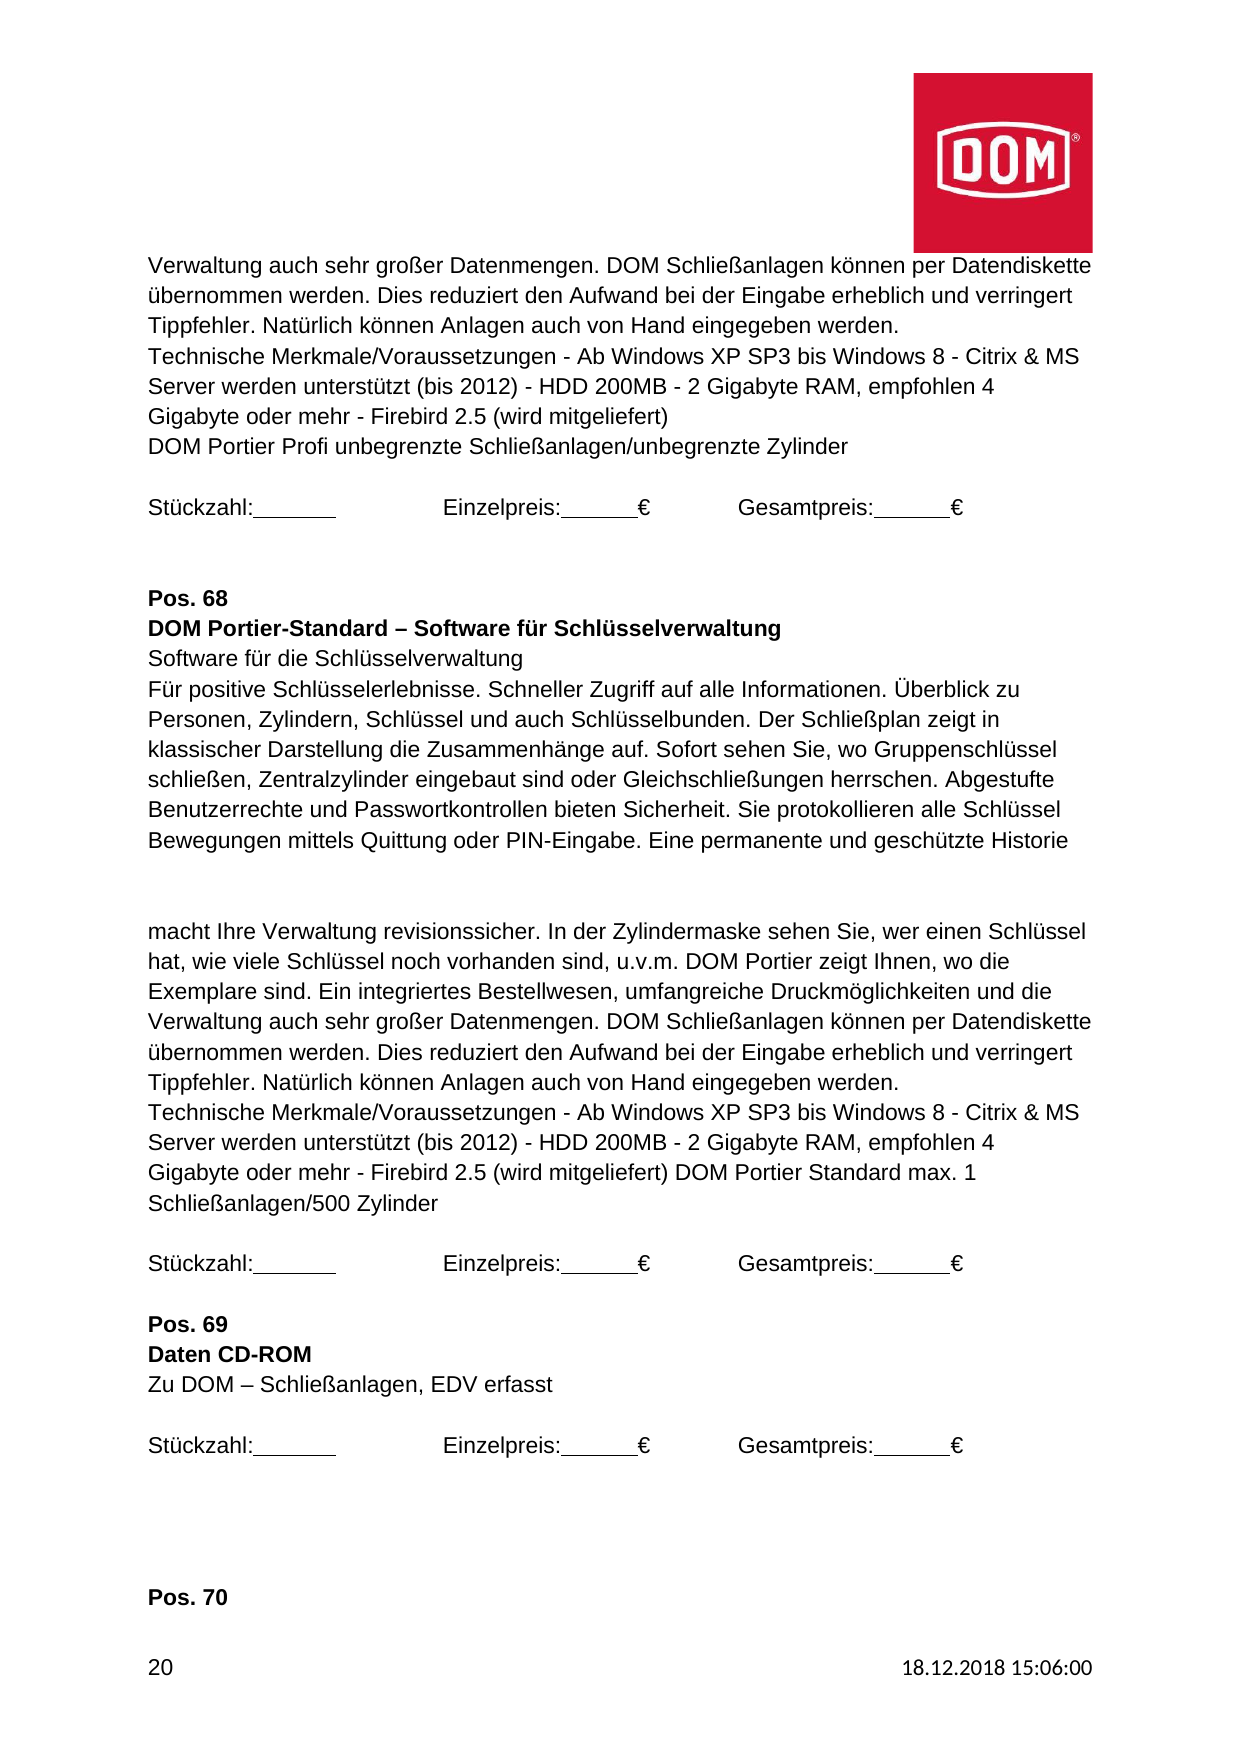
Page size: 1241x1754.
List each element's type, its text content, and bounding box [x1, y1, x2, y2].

text Technische Merkmale/Voraussetzungen - Ab Windows XP SP3 bis Windows 8 - Citrix & MS Server werden unterstützt (bis 2012) - HDD 200MB - 2 Gigabyte RAM, empfohlen 4 Gigabyte oder mehr - Firebird 2.5 (wird mitgeliefert) DOM Portier Standard max. 1 Schließanlagen/500 Zylinder [148, 1099, 1082, 1216]
text Stückzahl: Einzelpreis: € Gesamtpreis: € [148, 1432, 1103, 1458]
text Technische Merkmale/Voraussetzungen - Ab Windows XP SP3 bis Windows 8 - Citrix & MS Server werden unterstützt (bis 2012) - HDD 200MB - 2 Gigabyte RAM, empfohlen 4 Gigabyte oder mehr - Firebird 2.5 (wird mitgeliefert) [148, 343, 1082, 429]
text Für positive Schlüsselerlebnisse. Schneller Zugriff auf alle Informationen. Überblick zu Personen, Zylindern, Schlüssel und auch Schlüsselbunden. Der Schließplan zeigt in klassischer Darstellung die Zusammenhänge auf. Sofort sehen Sie, wo Gruppenschlüssel schließen, Zentralzylinder eingebaut sind oder Gleichschließungen herrschen. Abgestufte Benutzerrechte und Passwortkontrollen bieten Sicherheit. Sie protokollieren alle Schlüssel Bewegungen mittels Quittung oder PIN-Eingabe. Eine permanente und geschützte Historie [148, 676, 1070, 853]
text Software für die Schlüsselverwaltung [148, 645, 1103, 672]
text Daten CD-ROM [148, 1341, 1103, 1367]
text Zu DOM – Schließanlagen, EDV erfasst [148, 1371, 1103, 1398]
text DOM Portier-Standard – Software für Schlüsselverwaltung [148, 615, 1103, 641]
subtitle Pos. 70 [148, 1584, 1103, 1610]
text Verwaltung auch sehr großer Datenmengen. DOM Schließanlagen können per Datendiskette übernommen werden. Dies reduziert den Aufwand bei der Eingabe erheblich und verringert Tippfehler. Natürlich können Anlagen auch von Hand eingegeben werden. [148, 252, 1093, 339]
text macht Ihre Verwaltung revisionssicher. In der Zylindermaske sehen Sie, wer einen Schlüssel hat, wie viele Schlüssel noch vorhanden sind, u.v.m. DOM Portier zeigt Ihnen, wo die Exemplare sind. Ein integriertes Bestellwesen, umfangreiche Druckmöglichkeiten und die Verwaltung auch sehr großer Datenmengen. DOM Schließanlagen können per Datendiskette übernommen werden. Dies reduziert den Aufwand bei der Eingabe erheblich und verringert Tippfehler. Natürlich können Anlagen auch von Hand eingegeben werden. [148, 918, 1093, 1095]
text DOM Portier Profi unbegrenzte Schließanlagen/unbegrenzte Zylinder [148, 433, 1103, 460]
subtitle Pos. 68 [148, 585, 1103, 611]
text Stückzahl: Einzelpreis: € Gesamtpreis: € [148, 494, 1103, 520]
picture [913, 73, 1093, 252]
text Stückzahl: Einzelpreis: € Gesamtpreis: € [148, 1250, 1103, 1276]
subtitle Pos. 69 [148, 1311, 1103, 1337]
